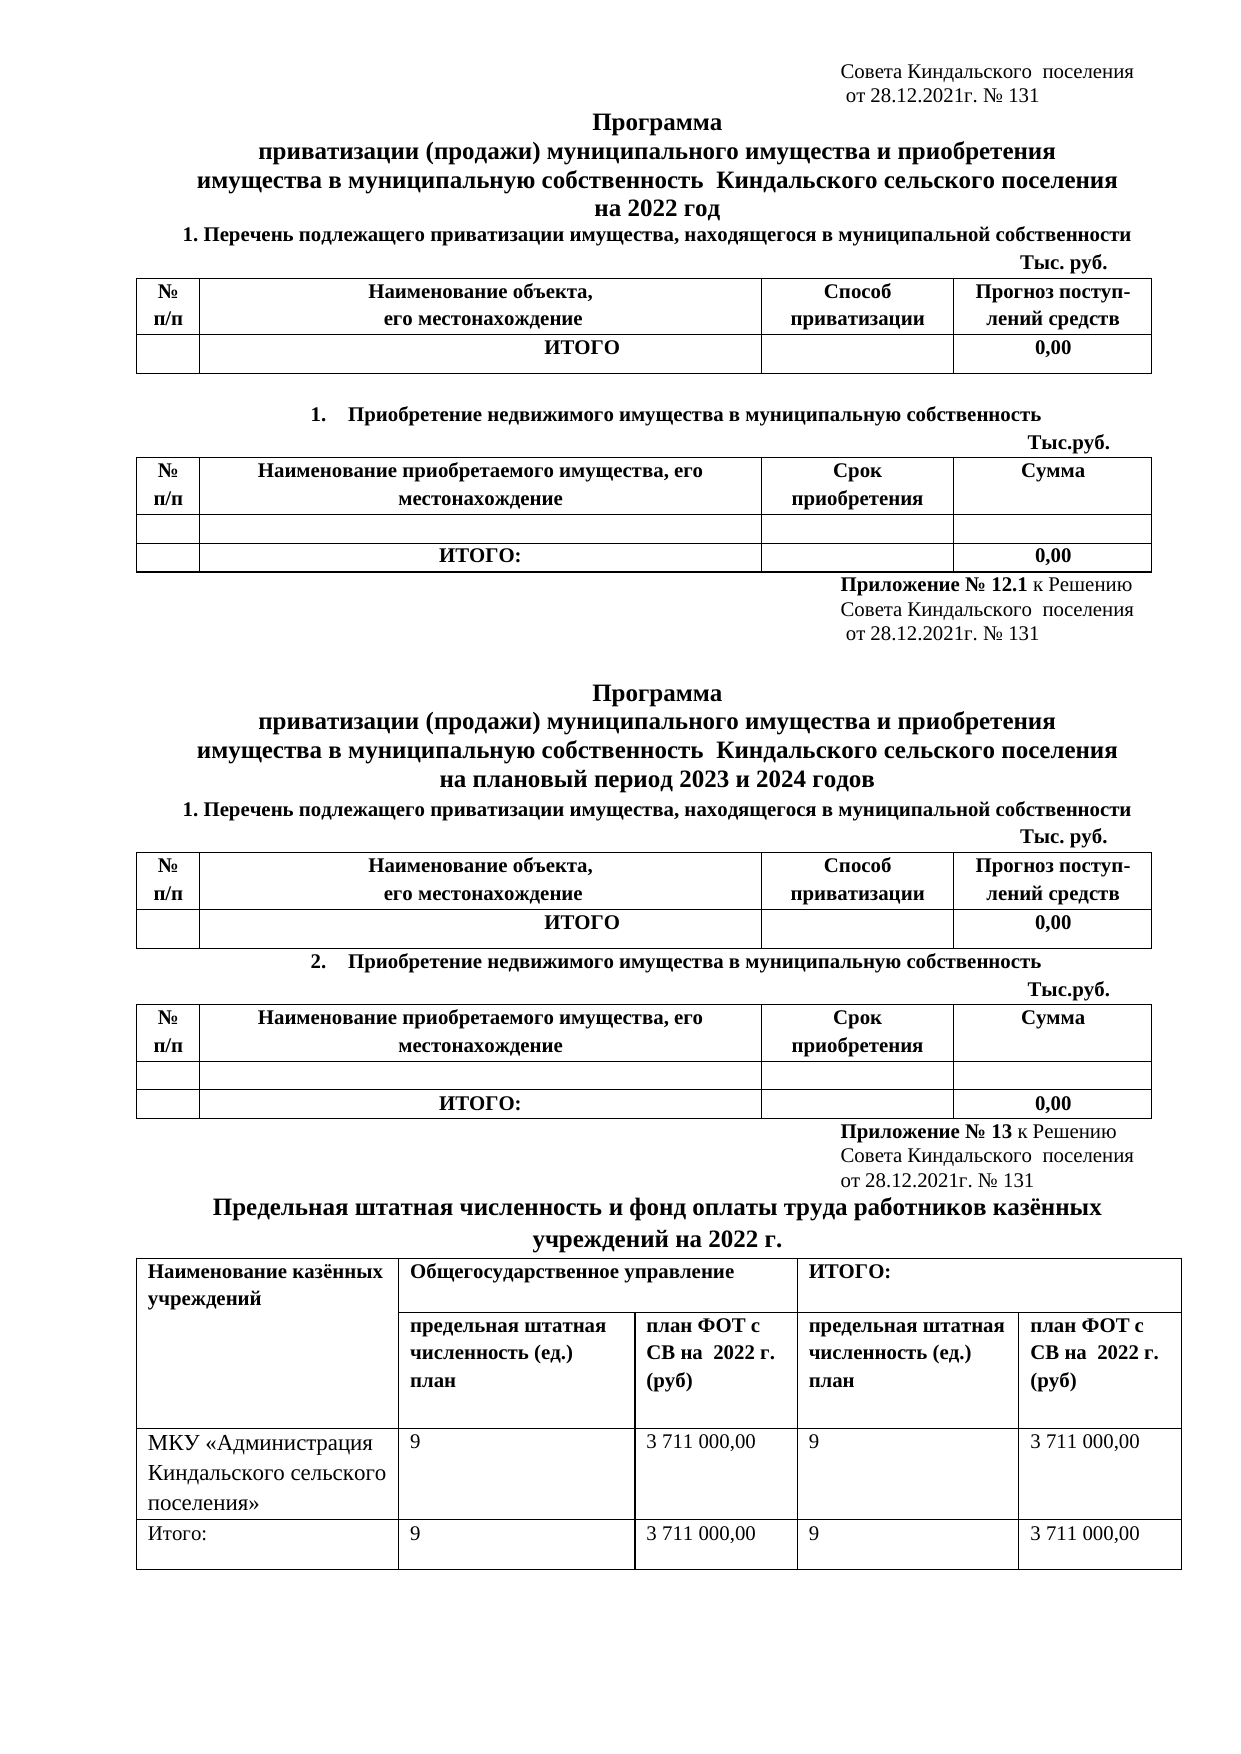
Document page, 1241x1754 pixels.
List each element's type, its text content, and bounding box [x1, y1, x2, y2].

table_cell 0,00 [954, 544, 1151, 571]
table_header Прогноз поступлений средств [954, 279, 1151, 334]
text от 28.12.2021г. № 131 [148, 621, 1167, 644]
table_cell 9 [399, 1429, 634, 1519]
table_cell [137, 1062, 199, 1089]
table_cell 0,00 [954, 335, 1151, 373]
table_header № п/п [137, 279, 199, 334]
table_cell [954, 515, 1151, 542]
table_cell предельная штатная численность (ед.) план [399, 1313, 634, 1428]
table_cell [200, 1062, 761, 1089]
text имущества в муниципальную собственность Киндальского сельского поселения [148, 735, 1167, 764]
table_header Срок приобретения [762, 1005, 953, 1061]
text Приложение № 12.1 к Решению [148, 572, 1167, 596]
text 1. Перечень подлежащего приватизации имущества, находящегося в муниципальной собственности [148, 222, 1167, 246]
table_cell предельная штатная численность (ед.) план [798, 1313, 1018, 1428]
table_header № п/п [137, 1005, 199, 1061]
text Приложение № 13 к Решению [148, 1119, 1167, 1143]
text Тыс.руб. [148, 977, 1167, 1001]
table_header Срок приобретения [762, 458, 953, 514]
text Совета Киндальского поселения [148, 59, 1167, 83]
text на 2022 год [148, 193, 1167, 222]
list Приобретение недвижимого имущества в муниципальную собственность [185, 949, 1167, 973]
table_cell 3 711 000,00 [636, 1520, 797, 1569]
table_cell 0,00 [954, 1090, 1151, 1118]
text от 28.12.2021г. № 131 [148, 83, 1167, 107]
table_cell [762, 910, 953, 948]
table_header Наименование приобретаемого имущества, его местонахождение [200, 458, 761, 514]
table_cell [200, 515, 761, 542]
table_cell 9 [798, 1520, 1018, 1569]
text Тыс. руб. [148, 250, 1167, 274]
text Программа [148, 107, 1167, 136]
table_cell план ФОТ с СВ на 2022 г. (руб) [636, 1313, 797, 1428]
table_cell ИТОГО [200, 910, 761, 948]
table_cell 9 [798, 1429, 1018, 1519]
table_header Наименование приобретаемого имущества, его местонахождение [200, 1005, 761, 1061]
text приватизации (продажи) муниципального имущества и приобретения [148, 706, 1167, 735]
table_header Сумма [954, 1005, 1151, 1061]
table_cell 3 711 000,00 [1019, 1429, 1181, 1519]
table_header Наименование казённых учреждений [137, 1259, 398, 1428]
text Тыс.руб. [148, 429, 1167, 454]
text приватизации (продажи) муниципального имущества и приобретения [148, 136, 1167, 165]
table_cell [137, 335, 199, 373]
text Программа [148, 678, 1167, 706]
table_cell [762, 544, 953, 571]
table_header Сумма [954, 458, 1151, 514]
table_cell [762, 515, 953, 542]
table_cell МКУ «Администрация Киндальского сельского поселения» [137, 1429, 398, 1519]
text Предельная штатная численность и фонд оплаты труда работников казённых учреждений на 2022 г. [148, 1192, 1167, 1253]
table_cell план ФОТ с СВ на 2022 г. (руб) [1019, 1313, 1181, 1428]
text Тыс. руб. [148, 824, 1167, 848]
table_cell 9 [399, 1520, 634, 1569]
table_cell ИТОГО [200, 335, 761, 373]
table_header № п/п [137, 853, 199, 909]
table_header Способ приватизации [762, 853, 953, 909]
table_cell [137, 515, 199, 542]
text Совета Киндальского поселения [148, 596, 1167, 621]
text Совета Киндальского поселения [148, 1143, 1167, 1167]
table_cell [137, 910, 199, 948]
table_cell Итого: [137, 1520, 398, 1569]
table_cell [762, 1062, 953, 1089]
table_cell [954, 1062, 1151, 1089]
table_header Общегосударственное управление [399, 1259, 797, 1312]
table_cell 0,00 [954, 910, 1151, 948]
table_header Наименование объекта, его местонахождение [200, 853, 761, 909]
text имущества в муниципальную собственность Киндальского сельского поселения [148, 165, 1167, 193]
table_cell [762, 335, 953, 373]
table_cell [762, 1090, 953, 1118]
table_header Способ приватизации [762, 279, 953, 334]
text от 28.12.2021г. № 131 [148, 1167, 1167, 1192]
table_header № п/п [137, 458, 199, 514]
table_cell ИТОГО: [200, 544, 761, 571]
table_header Наименование объекта, его местонахождение [200, 279, 761, 334]
table_header ИТОГО: [798, 1259, 1181, 1312]
table_cell ИТОГО: [200, 1090, 761, 1118]
table_cell 3 711 000,00 [636, 1429, 797, 1519]
table_cell 3 711 000,00 [1019, 1520, 1181, 1569]
list Приобретение недвижимого имущества в муниципальную собственность [185, 402, 1167, 426]
text на плановый период 2023 и 2024 годов [148, 764, 1167, 793]
table_header Прогноз поступлений средств [954, 853, 1151, 909]
text 1. Перечень подлежащего приватизации имущества, находящегося в муниципальной собственности [148, 797, 1167, 821]
table_cell [137, 544, 199, 571]
table_cell [137, 1090, 199, 1118]
